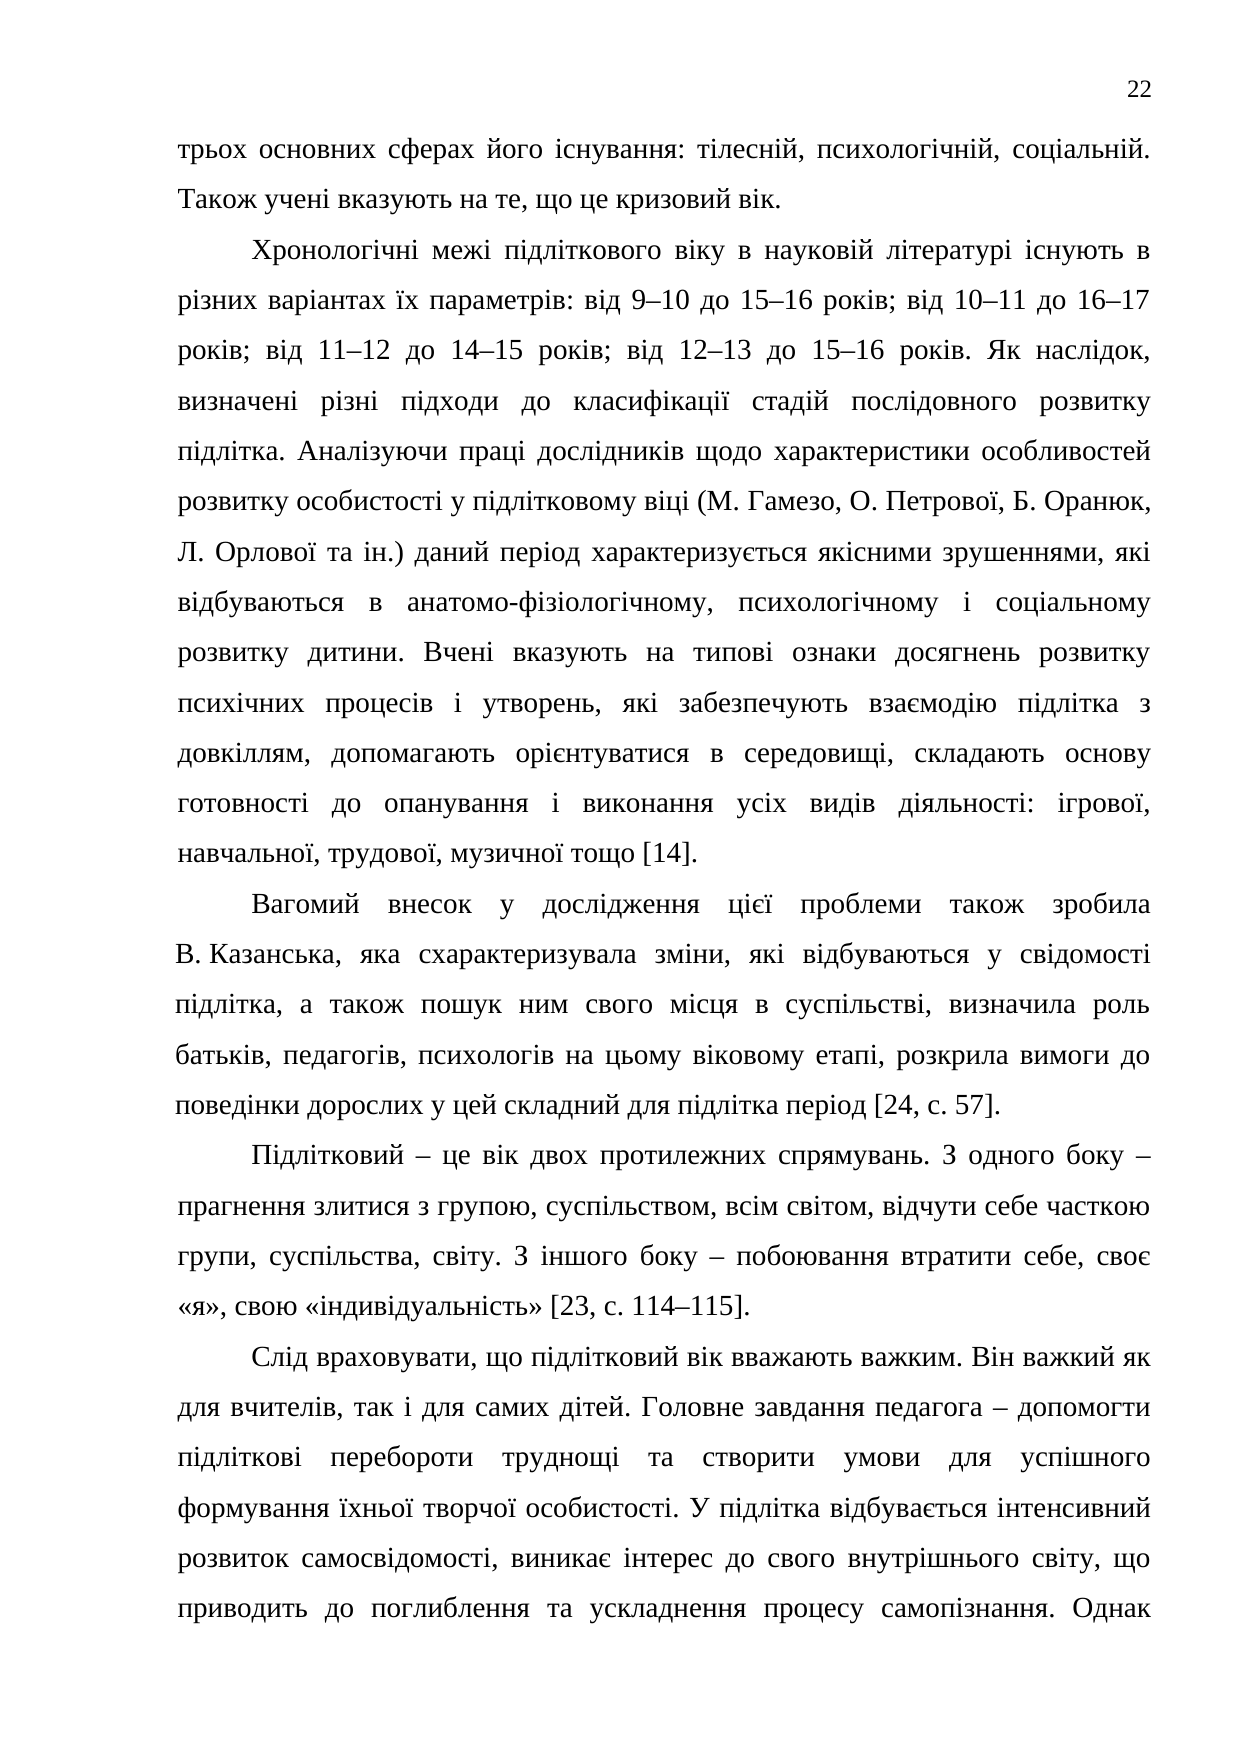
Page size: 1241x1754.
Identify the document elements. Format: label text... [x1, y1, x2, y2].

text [177, 131, 1152, 215]
text Вагомий внесок у дослідження цієї проблеми також зробила В. Казанська, яка схарактеризувала зміни, які відбуваються у свідомості підлітка, а також пошук ним свого місця в суспільстві, визначила роль батьків, педагогів, психологів на цьому віковому етапі, розкрила вимоги до поведінки дорослих у цей складний для підлітка період [24, с. 57]. [175, 886, 1152, 1121]
text Хронологічні межі підліткового віку в науковій літературі існують в різних варіантах їх параметрів: від 9–10 до 15–16 років; від 10–11 до 16–17 років; від 11–12 до 14–15 років; від 12–13 до 15–16 років. Як наслідок, визначені різні підходи до класифікації стадій послідовного розвитку підлітка. Аналізуючи праці дослідників щодо характеристики особливостей розвитку особистості у підлітковому віці (М. Гамезо, О. Петрової, Б. Оранюк, Л. Орлової та ін.) даний період характеризується якісними зрушеннями, які відбуваються в анатомо-фізіологічному, психологічному і соціальному розвитку дитини. Вчені вказують на типові ознаки досягнень розвитку психічних процесів і утворень, які забезпечують взаємодію підлітка з довкіллям, допомагають орієнтуватися в середовищі, складають основу готовності до опанування і виконання усіх видів діяльності: ігрової, навчальної, трудової, музичної тощо [14]. [177, 232, 1152, 869]
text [177, 1339, 1152, 1624]
text Підлітковий – це вік двох протилежних спрямувань. З одного боку – прагнення злитися з групою, суспільством, всім світом, відчути себе часткою групи, суспільства, світу. З іншого боку – побоювання втратити себе, своє «я», свою «індивідуальність» [23, с. 114–115]. [177, 1137, 1152, 1322]
